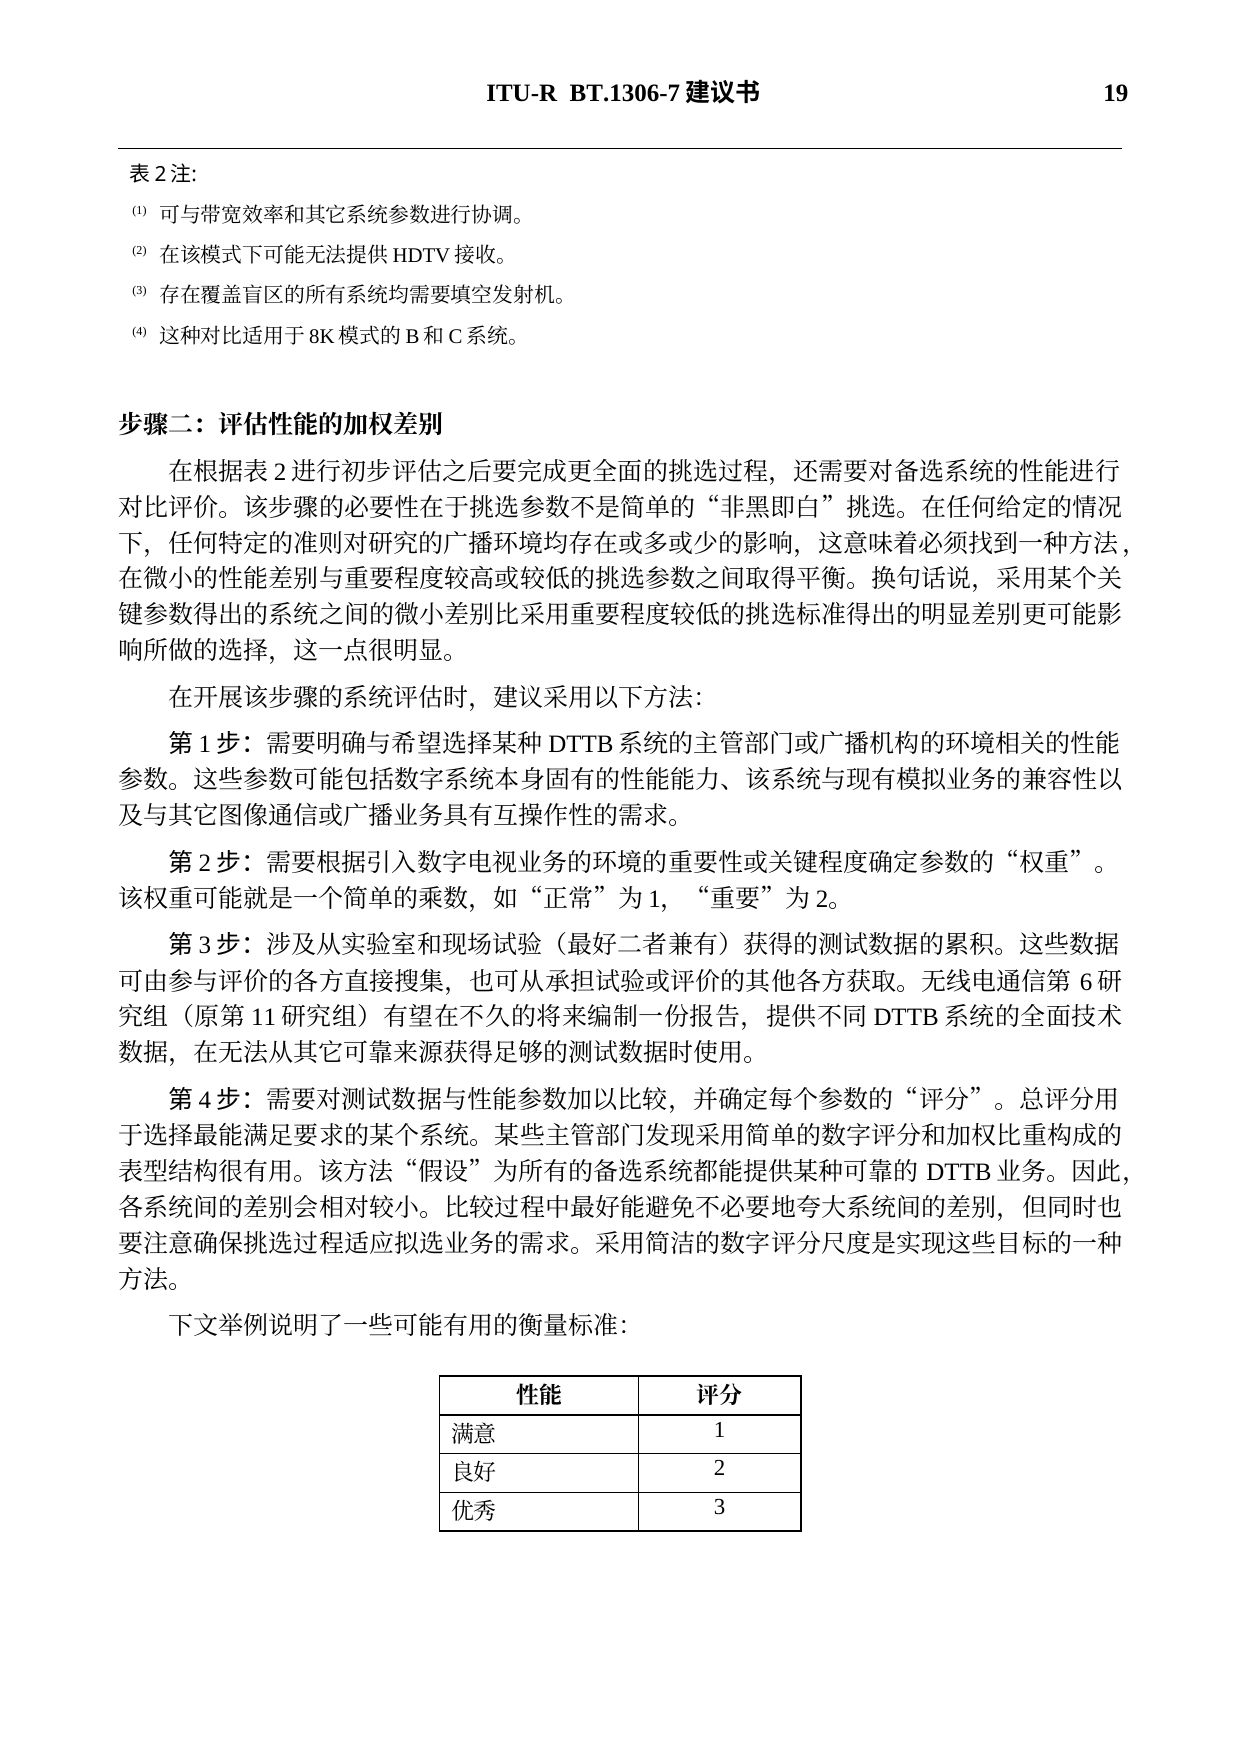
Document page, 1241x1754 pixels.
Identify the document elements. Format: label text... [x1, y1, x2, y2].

table_cell 3 [639, 1493, 800, 1530]
text 第3步：涉及从实验室和现场试验（最好二者兼有）获得的测试数据的累积。这些数据可由参与评价的各方直接搜集，也可从承担试验或评价的其他各方获取。无线电通信第6研究组（原第11研究组）有望在不久的将来编制一份报告，提供不同DTTB系统的全面技术数据，在无法从其它可靠来源获得足够的测试数据时使用。 [118, 925, 1122, 1069]
text 下文举例说明了一些可能有用的衡量标准： [118, 1306, 1122, 1342]
table_header 评分 [639, 1377, 800, 1414]
text 在根据表2进行初步评估之后要完成更全面的挑选过程，还需要对备选系统的性能进行对比评价。该步骤的必要性在于挑选参数不是简单的“非黑即白”挑选。在任何给定的情况下，任何特定的准则对研究的广播环境均存在或多或少的影响，这意味着必须找到一种方法，在微小的性能差别与重要程度较高或较低的挑选参数之间取得平衡。换句话说，采用某个关键参数得出的系统之间的微小差别比采用重要程度较低的挑选标准得出的明显差别更可能影响所做的选择，这一点很明显。 [118, 451, 1122, 667]
table_header 性能 [440, 1377, 638, 1414]
text 第2步：需要根据引入数字电视业务的环境的重要性或关键程度确定参数的“权重”。该权重可能就是一个简单的乘数，如“正常”为1，“重要”为2。 [118, 842, 1122, 914]
text 第4步：需要对测试数据与性能参数加以比较，并确定每个参数的“评分”。总评分用于选择最能满足要求的某个系统。某些主管部门发现采用简单的数字评分和加权比重构成的表型结构很有用。该方法“假设”为所有的备选系统都能提供某种可靠的DTTB业务。因此，各系统间的差别会相对较小。比较过程中最好能避免不必要地夸大系统间的差别，但同时也要注意确保挑选过程适应拟选业务的需求。采用简洁的数字评分尺度是实现这些目标的一种方法。 [118, 1079, 1122, 1295]
text 在开展该步骤的系统评估时，建议采用以下方法： [118, 677, 1122, 713]
table_cell 2 [639, 1454, 800, 1491]
table_cell 1 [639, 1416, 800, 1453]
table_cell 满意 [440, 1416, 638, 1453]
table_cell 优秀 [440, 1493, 638, 1530]
text 第1步：需要明确与希望选择某种DTTB系统的主管部门或广播机构的环境相关的性能参数。这些参数可能包括数字系统本身固有的性能能力、该系统与现有模拟业务的兼容性以及与其它图像通信或广播业务具有互操作性的需求。 [118, 724, 1122, 832]
table_cell 良好 [440, 1454, 638, 1491]
table_cell 表2注: (1) 可与带宽效率和其它系统参数进行协调。 (2) 在该模式下可能无法提供HDTV接收。 (3) 存在覆盖盲区的所有系统均需要填空发射机。 (4) 这种对比适用于8K模式的B和C系统。 [118, 149, 1122, 353]
subtitle 步骤二：评估性能的加权差别 [118, 405, 1122, 441]
